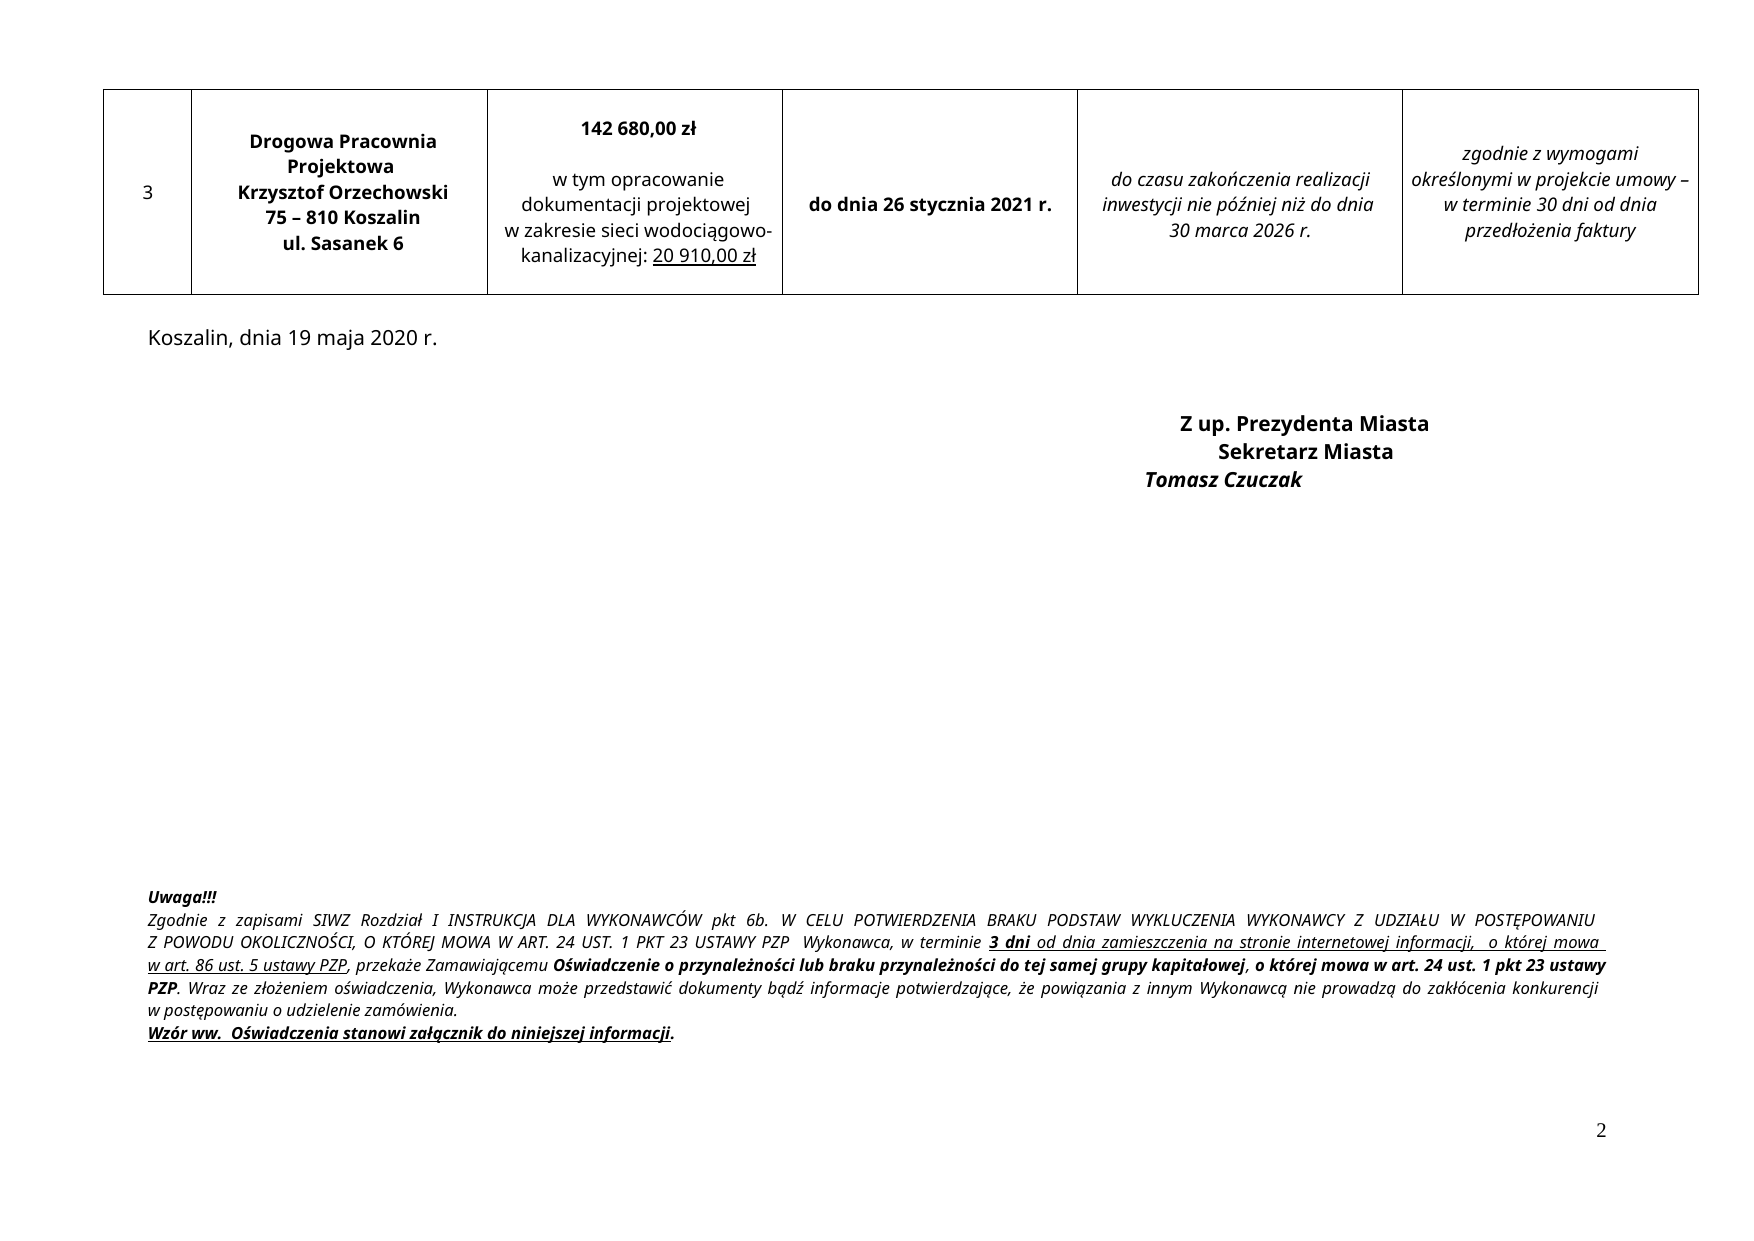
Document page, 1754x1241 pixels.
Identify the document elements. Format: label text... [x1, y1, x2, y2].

text Sekretarz Miasta Tomasz Czuczak [148, 437, 1606, 494]
text Zgodnie z zapisami SIWZ Rozdział I INSTRUKCJA DLA WYKONAWCÓW pkt 6b. W CELU POTWIERDZENIA BRAKU PODSTAW WYKLUCZENIA WYKONAWCY Z UDZIAŁU W POSTĘPOWANIU Z POWODU OKOLICZNOŚCI, O KTÓREJ MOWA W ART. 24 UST. 1 PKT 23 USTAWY PZP Wykonawca, w terminie 3 dni od dnia zamieszczenia na stronie internetowej informacji, o której mowa w art. 86 ust. 5 ustawy PZP, przekaże Zamawiającemu Oświadczenie o przynależności lub braku przynależności do tej samej grupy kapitałowej, o której mowa w art. 24 ust. 1 pkt 23 ustawy PZP. Wraz ze złożeniem oświadczenia, Wykonawca może przedstawić dokumenty bądź informacje potwierdzające, że powiązania z innym Wykonawcą nie prowadzą do zakłócenia konkurencji w postępowaniu o udzielenie zamówienia. [148, 908, 1606, 1022]
text Koszalin, dnia 19 maja 2020 r. [148, 323, 1606, 352]
table_cell 142 680,00 zł w tym opracowanie dokumentacji projektowej w zakresie sieci wodociągowo-kanalizacyjnej: 20 910,00 zł [488, 90, 782, 294]
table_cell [1403, 90, 1698, 294]
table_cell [1078, 90, 1402, 294]
text Wzór ww. Oświadczenia stanowi załącznik do niniejszej informacji. [148, 1022, 1606, 1044]
text Z up. Prezydenta Miasta [148, 409, 1606, 437]
table_cell 3 [104, 90, 191, 294]
table_cell Drogowa Pracownia Projektowa Krzysztof Orzechowski 75 – 810 Koszalin ul. Sasanek 6 [192, 90, 487, 294]
text Uwaga!!! [148, 886, 1606, 908]
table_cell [783, 90, 1077, 294]
